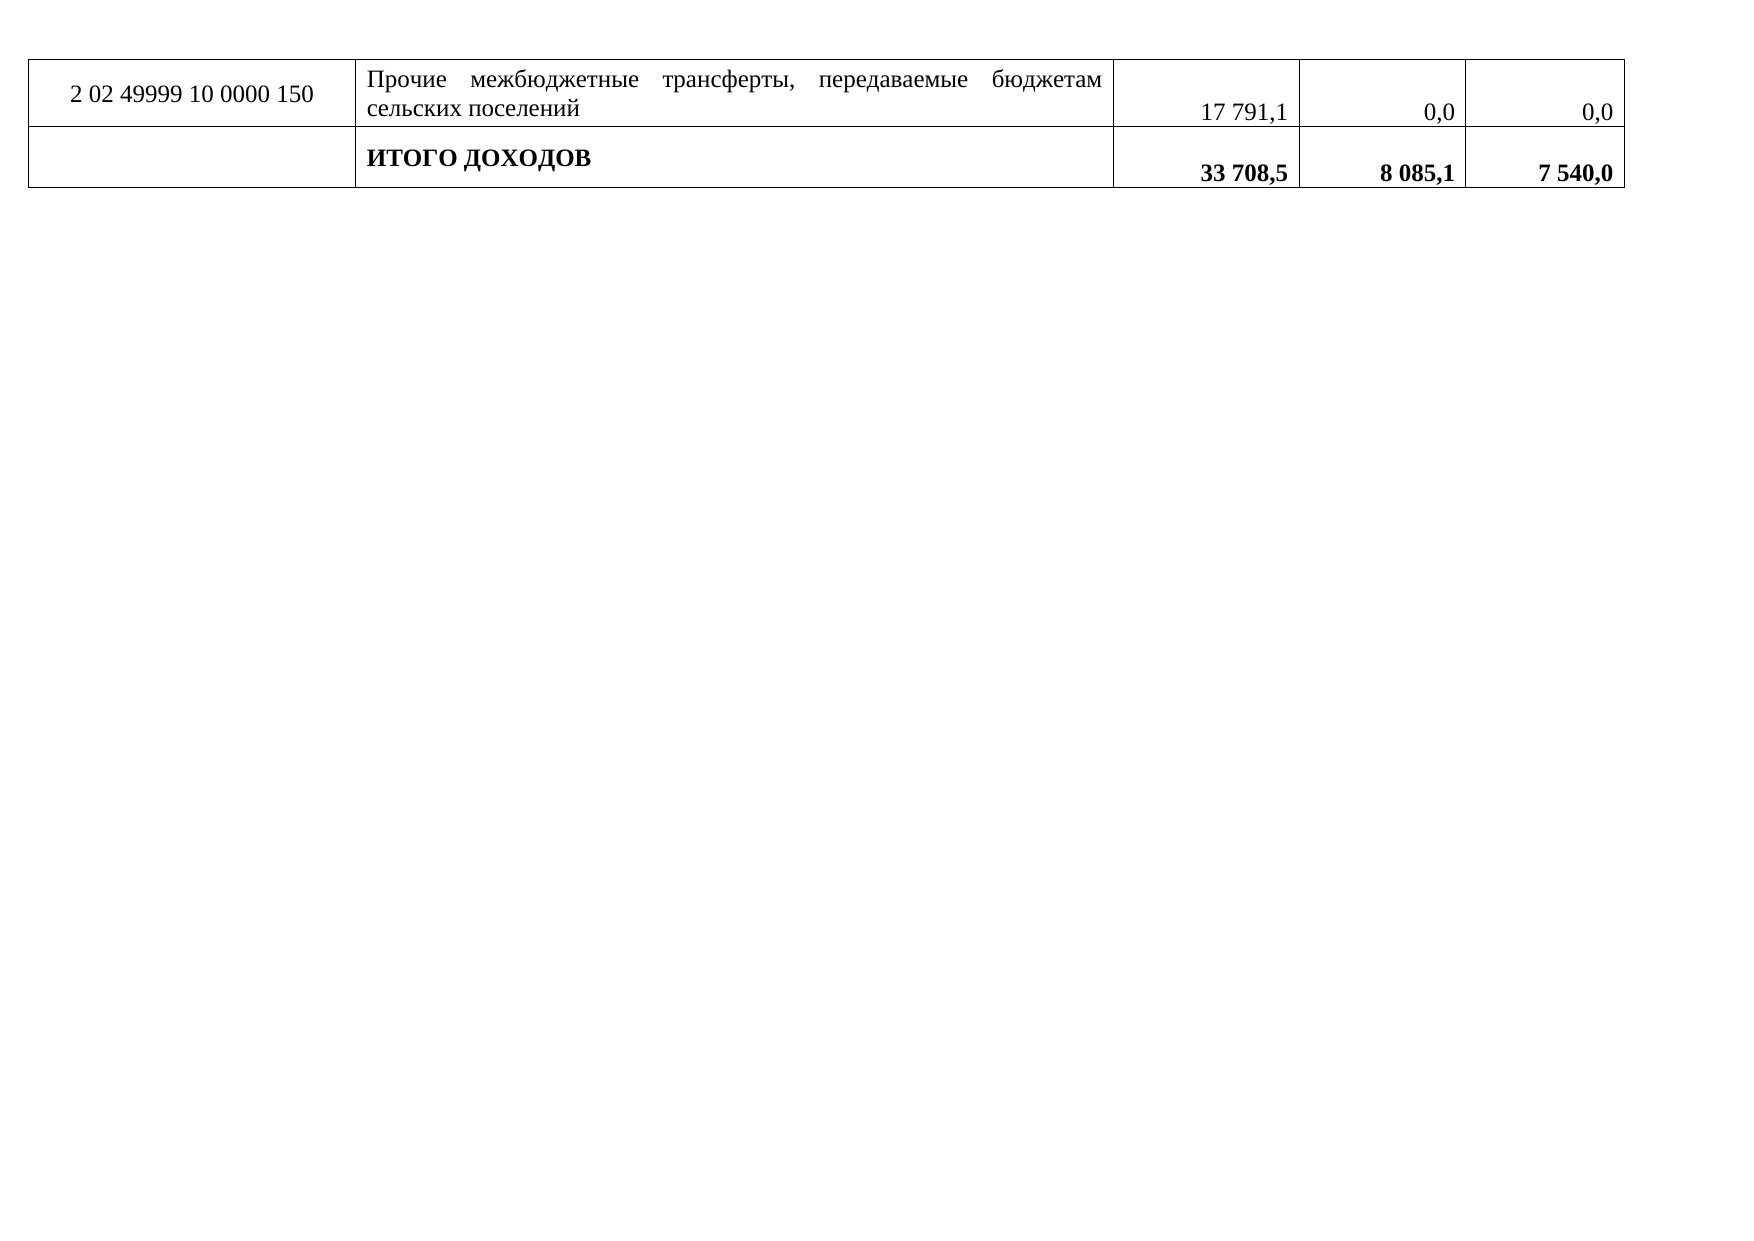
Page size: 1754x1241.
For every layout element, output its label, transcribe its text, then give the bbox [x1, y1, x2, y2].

table_cell 33 708,5 [1114, 127, 1299, 187]
table_cell 2 02 49999 10 0000 150 [29, 60, 355, 126]
table_cell [29, 127, 355, 187]
table_cell 0,0 [1300, 60, 1465, 126]
table_cell ИТОГО ДОХОДОВ [356, 127, 1113, 187]
table_cell Прочие межбюджетные трансферты, передаваемые бюджетам сельских поселений [356, 60, 1113, 126]
table_cell 0,0 [1466, 60, 1624, 126]
table_cell 8 085,1 [1300, 127, 1465, 187]
table_cell 7 540,0 [1466, 127, 1624, 187]
table_cell 17 791,1 [1114, 60, 1299, 126]
